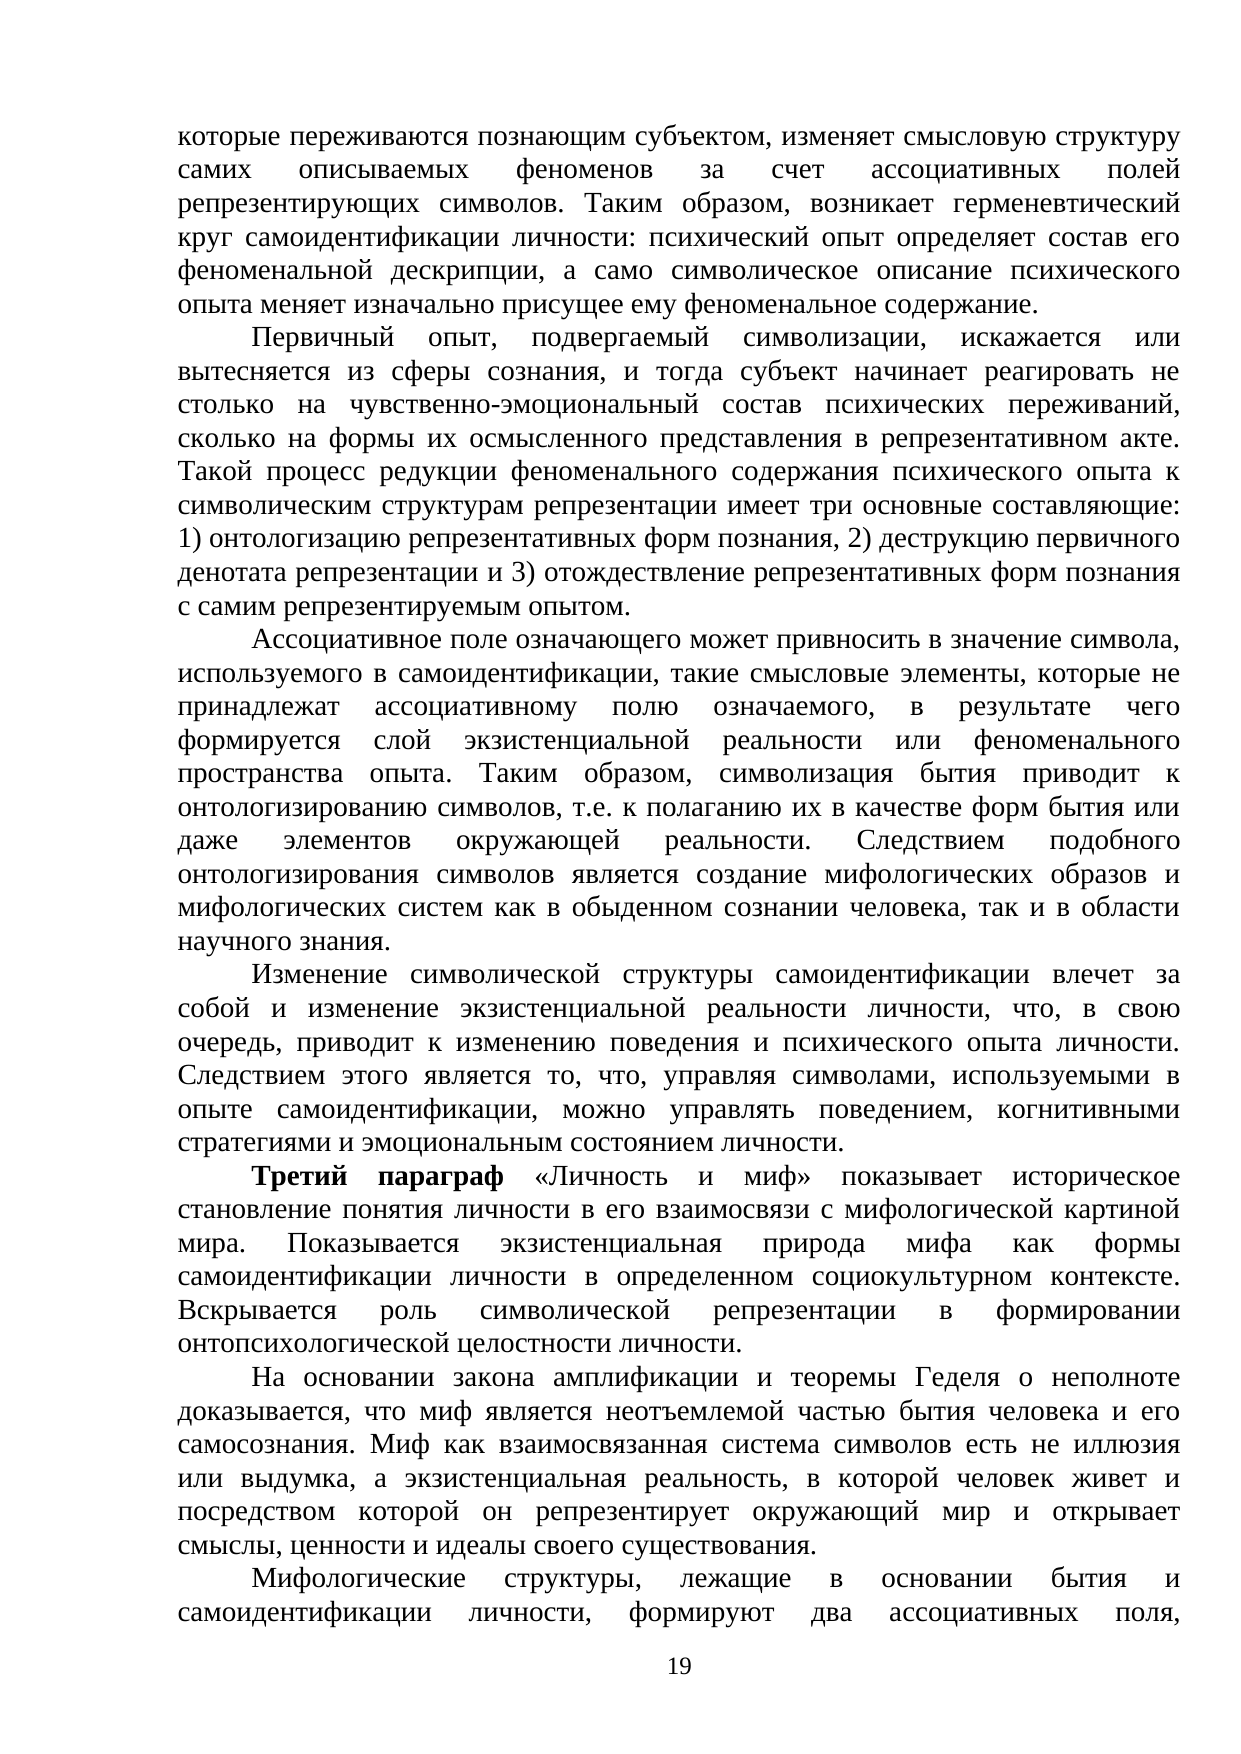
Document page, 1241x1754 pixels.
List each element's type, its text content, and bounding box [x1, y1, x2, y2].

text Третий параграф «Личность и миф» показывает историческое становление понятия личности в его взаимосвязи с мифологической картиной мира. Показывается экзистенциальная природа мифа как формы самоидентификации личности в определенном социокультурном контексте. Вскрывается роль символической репрезентации в формировании онтопсихологической целостности личности. [177, 1158, 1181, 1359]
text Ассоциативное поле означающего может привносить в значение символа, используемого в самоидентификации, такие смысловые элементы, которые не принадлежат ассоциативному полю означаемого, в результате чего формируется слой экзистенциальной реальности или феноменального пространства опыта. Таким образом, символизация бытия приводит к онтологизированию символов, т.е. к полаганию их в качестве форм бытия или даже элементов окружающей реальности. Следствием подобного онтологизирования символов является создание мифологических образов и мифологических систем как в обыденном сознании человека, так и в области научного знания. [177, 621, 1181, 957]
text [177, 118, 1181, 319]
text Изменение символической структуры самоидентификации влечет за собой и изменение экзистенциальной реальности личности, что, в свою очередь, приводит к изменению поведения и психического опыта личности. Следствием этого является то, что, управляя символами, используемыми в опыте самоидентификации, можно управлять поведением, когнитивными стратегиями и эмоциональным состоянием личности. [177, 957, 1181, 1158]
text На основании закона амплификации и теоремы Геделя о неполноте доказывается, что миф является неотъемлемой частью бытия человека и его самосознания. Миф как взаимосвязанная система символов есть не иллюзия или выдумка, а экзистенциальная реальность, в которой человек живет и посредством которой он репрезентирует окружающий мир и открывает смыслы, ценности и идеалы своего существования. [177, 1359, 1181, 1560]
text Первичный опыт, подвергаемый символизации, искажается или вытесняется из сферы сознания, и тогда субъект начинает реагировать не столько на чувственно-эмоциональный состав психических переживаний, сколько на формы их осмысленного представления в репрезентативном акте. Такой процесс редукции феноменального содержания психического опыта к символическим структурам репрезентации имеет три основные составляющие: 1) онтологизацию репрезентативных форм познания, 2) деструкцию первичного денотата репрезентации и 3) отождествление репрезентативных форм познания с самим репрезентируемым опытом. [177, 319, 1181, 621]
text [177, 1560, 1181, 1627]
